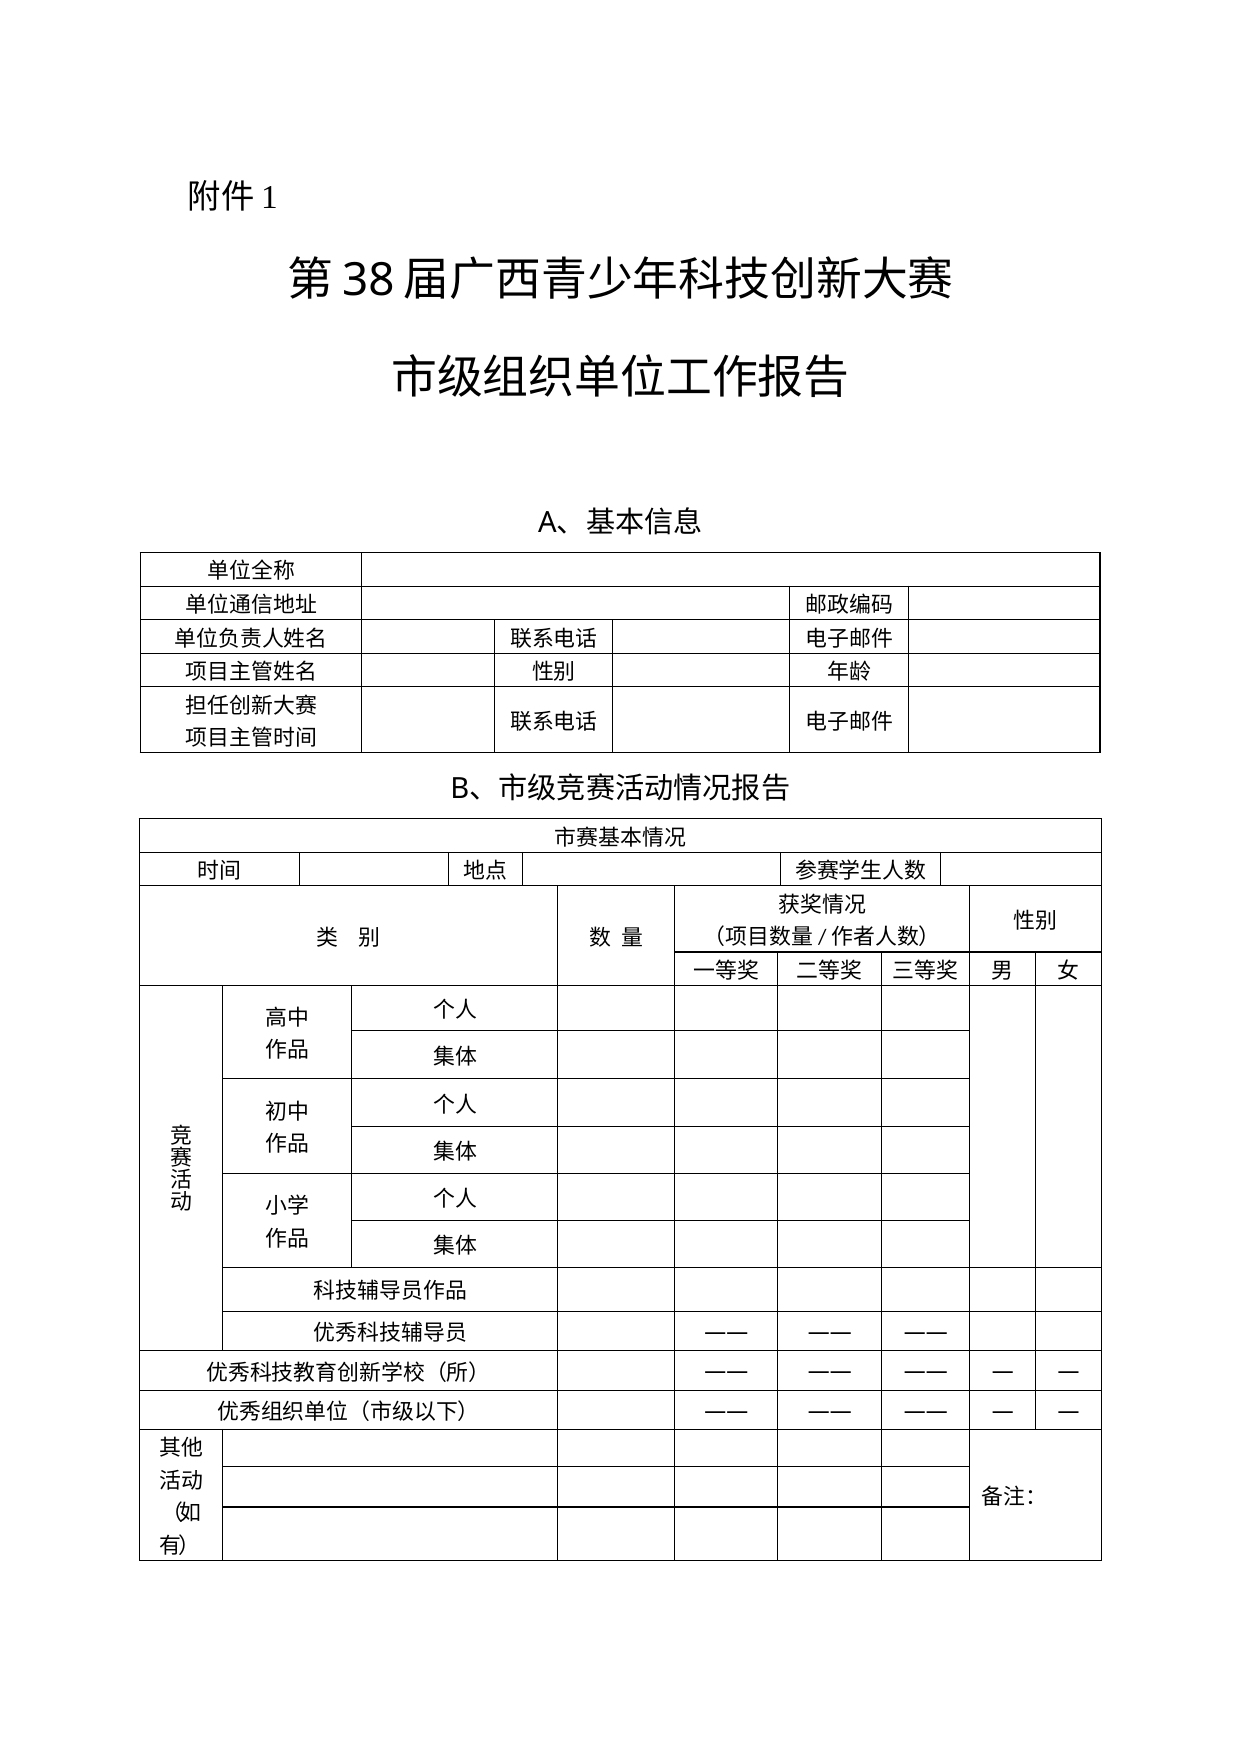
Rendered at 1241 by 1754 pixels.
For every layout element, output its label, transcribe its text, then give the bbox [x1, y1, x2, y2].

table_cell [558, 1508, 674, 1560]
table_cell [909, 587, 1099, 619]
table_cell —— [675, 1312, 777, 1350]
table_cell [675, 1079, 777, 1126]
table_cell —— [778, 1391, 881, 1429]
table_cell [558, 1221, 674, 1267]
table_cell 时间 [140, 853, 299, 885]
table_cell [558, 1467, 674, 1506]
table_cell [778, 986, 881, 1030]
table_cell 担任创新大赛 项目主管时间 [141, 687, 361, 752]
table_cell 男 [970, 953, 1035, 985]
table_cell 优秀科技教育创新学校（所） [140, 1351, 557, 1389]
table_cell 集体 [352, 1221, 557, 1267]
text 附件1 [187, 162, 1053, 227]
table_cell [558, 1391, 674, 1429]
table_cell [909, 654, 1099, 686]
table_cell [970, 986, 1035, 1267]
table_cell [1036, 1312, 1101, 1350]
table_cell [675, 1127, 777, 1173]
table_cell [558, 1430, 674, 1466]
table_cell —— [675, 1391, 777, 1429]
text A、基本信息 [187, 487, 1053, 552]
table_cell [558, 1174, 674, 1220]
table_cell [882, 1079, 969, 1126]
table_cell [613, 620, 789, 653]
table_cell [778, 1268, 881, 1311]
table_cell [613, 654, 789, 686]
table_cell 优秀组织单位（市级以下） [140, 1391, 557, 1429]
table_cell 其他活动（如有） [140, 1430, 222, 1560]
table_cell 女 [1036, 953, 1101, 985]
table_cell [362, 620, 494, 653]
table_cell —— [882, 1391, 969, 1429]
table_cell [558, 1127, 674, 1173]
table_cell [941, 853, 1101, 885]
table_cell [882, 1127, 969, 1173]
table_cell 优秀科技辅导员 [223, 1312, 557, 1350]
text B、市级竞赛活动情况报告 [187, 753, 1053, 818]
table_cell 个人 [352, 986, 557, 1030]
text 市级组织单位工作报告 [187, 324, 1053, 422]
table_cell 地点 [449, 853, 522, 885]
table_cell [909, 620, 1099, 653]
table_cell [613, 687, 789, 752]
table_cell [675, 1467, 777, 1506]
table_cell [675, 1221, 777, 1267]
table_cell — [1036, 1351, 1101, 1389]
table_cell [778, 1221, 881, 1267]
table_cell 联系电话 [495, 687, 612, 752]
table_cell [778, 1174, 881, 1220]
table_cell —— [675, 1351, 777, 1389]
table_header [362, 553, 1099, 586]
table_cell 高中 作品 [223, 986, 351, 1078]
table_cell 项目主管姓名 [141, 654, 361, 686]
table_cell —— [882, 1351, 969, 1389]
table_cell [882, 1430, 969, 1466]
table_cell [675, 1508, 777, 1560]
table_cell 科技辅导员作品 [223, 1268, 557, 1311]
text 第38届广西青少年科技创新大赛 [187, 227, 1053, 324]
table_cell [778, 1079, 881, 1126]
table_cell —— [882, 1312, 969, 1350]
table_cell 邮政编码 [790, 587, 908, 619]
table_cell [523, 853, 780, 885]
table_cell 电子邮件 [790, 687, 908, 752]
table_cell 二等奖 [778, 953, 881, 985]
table_cell [882, 1467, 969, 1506]
table_cell 单位负责人姓名 [141, 620, 361, 653]
table_cell [970, 1312, 1035, 1350]
table_cell 竞赛活动 [140, 986, 222, 1350]
table_cell 单位通信地址 [141, 587, 361, 619]
table_cell [223, 1430, 557, 1466]
table_cell 个人 [352, 1079, 557, 1126]
table_header 市赛基本情况 [140, 819, 1101, 852]
table_cell 备注： [970, 1430, 1101, 1560]
table_cell [882, 1221, 969, 1267]
table_cell — [970, 1351, 1035, 1389]
table_cell — [1036, 1391, 1101, 1429]
table_cell [223, 1508, 557, 1560]
table_cell [362, 654, 494, 686]
table_cell 个人 [352, 1174, 557, 1220]
table_cell [558, 1268, 674, 1311]
table_cell 性别 [495, 654, 612, 686]
table_cell [778, 1467, 881, 1506]
table_cell [778, 1430, 881, 1466]
table_cell [300, 853, 448, 885]
table_cell [675, 1174, 777, 1220]
table_cell 联系电话 [495, 620, 612, 653]
table_cell —— [778, 1351, 881, 1389]
table_cell [362, 687, 494, 752]
table_cell [909, 687, 1099, 752]
table_cell [1036, 1268, 1101, 1311]
table_cell [558, 1079, 674, 1126]
table_header 单位全称 [141, 553, 361, 586]
table_cell [675, 986, 777, 1030]
table_cell [558, 1351, 674, 1389]
table_cell 电子邮件 [790, 620, 908, 653]
table_cell [882, 1174, 969, 1220]
table_cell 类 别 [140, 886, 557, 985]
table_cell [675, 1031, 777, 1078]
table_cell 集体 [352, 1031, 557, 1078]
table_cell 小学 作品 [223, 1174, 351, 1267]
table_cell [778, 1031, 881, 1078]
table_cell [362, 587, 789, 619]
table_cell 性别 [970, 886, 1101, 951]
table_cell [882, 1508, 969, 1560]
table_cell 集体 [352, 1127, 557, 1173]
table_cell [675, 1268, 777, 1311]
table_cell [778, 1508, 881, 1560]
table_cell [1036, 986, 1101, 1267]
table_cell [970, 1268, 1035, 1311]
table_cell 初中 作品 [223, 1079, 351, 1173]
table_cell 三等奖 [882, 953, 969, 985]
table_cell [558, 1031, 674, 1078]
table_cell 获奖情况 （项目数量 / 作者人数） [675, 886, 969, 951]
table_cell 数 量 [558, 886, 674, 985]
table_cell [223, 1467, 557, 1506]
table_cell 参赛学生人数 [781, 853, 940, 885]
table_cell 年龄 [790, 654, 908, 686]
table_cell [882, 1268, 969, 1311]
table_cell [675, 1430, 777, 1466]
table_cell [778, 1127, 881, 1173]
table_cell [558, 986, 674, 1030]
table_cell [882, 1031, 969, 1078]
table_cell [882, 986, 969, 1030]
table_cell — [970, 1391, 1035, 1429]
table_cell —— [778, 1312, 881, 1350]
table_cell [558, 1312, 674, 1350]
table_cell 一等奖 [675, 953, 777, 985]
